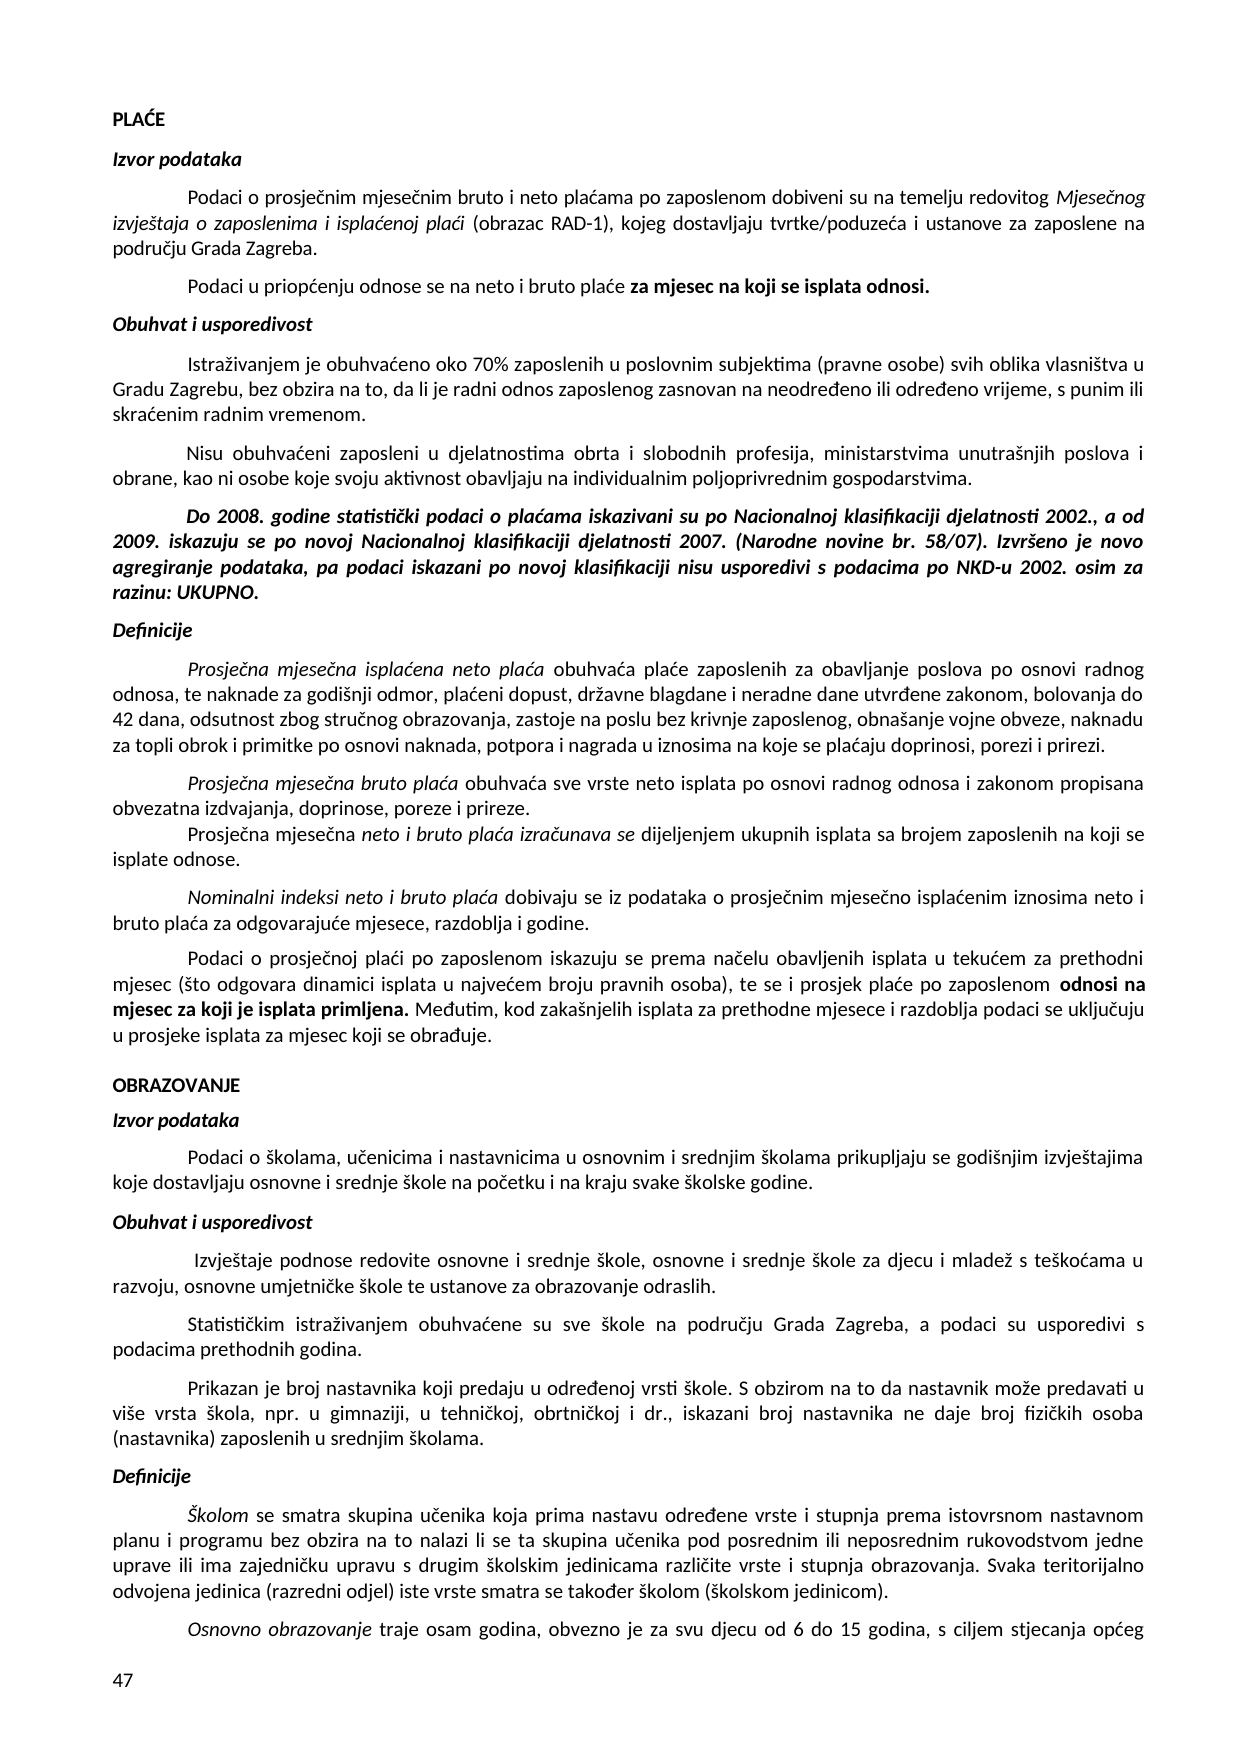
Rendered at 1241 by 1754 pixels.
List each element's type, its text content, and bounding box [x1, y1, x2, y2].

text Definicije [112, 618, 1146, 643]
text Statističkim istraživanjem obuhvaćene su sve škole na području Grada Zagreba, a podaci su usporedivi s podacima prethodnih godina. [112, 1311, 1146, 1362]
text Prosječna mjesečna isplaćena neto plaća obuhvaća plaće zaposlenih za obavljanje poslova po osnovi radnog odnosa, te naknade za godišnji odmor, plaćeni dopust, državne blagdane i neradne dane utvrđene zakonom, bolovanja do 42 dana, odsutnost zbog stručnog obrazovanja, zastoje na poslu bez krivnje zaposlenog, obnašanje vojne obveze, naknadu za topli obrok i primitke po osnovi naknada, potpora i nagrada u iznosima na koje se plaćaju doprinosi, porezi i prirezi. [112, 656, 1146, 757]
text Podaci o prosječnim mjesečnim bruto i neto plaćama po zaposlenom dobiveni su na temelju redovitog Mjesečnog izvještaja o zaposlenima i isplaćenoj plaći (obrazac RAD-1), kojeg dostavljaju tvrtke/poduzeća i ustanove za zaposlene na području Grada Zagreba. [112, 184, 1146, 261]
text Definicije [112, 1464, 1146, 1489]
text OBRAZOVANJE [112, 1073, 1146, 1098]
text Prosječna mjesečna bruto plaća obuhvaća sve vrste neto isplata po osnovi radnog odnosa i zakonom propisana obvezatna izdvajanja, doprinose, poreze i prireze. [112, 770, 1146, 821]
text Nominalni indeksi neto i bruto plaća dobivaju se iz podataka o prosječnim mjesečno isplaćenim iznosima neto i bruto plaća za odgovarajuće mjesece, razdoblja i godine. [112, 884, 1146, 935]
text Do 2008. godine statistički podaci o plaćama iskazivani su po Nacionalnoj klasifikaciji djelatnosti 2002., a od 2009. iskazuju se po novoj Nacionalnoj klasifikaciji djelatnosti 2007. (Narodne novine br. 58/07). Izvršeno je novo agregiranje podataka, pa podaci iskazani po novoj klasifikaciji nisu usporedivi s podacima po NKD-u 2002. osim za razinu: UKUPNO. [112, 503, 1146, 605]
text Podaci u priopćenju odnose se na neto i bruto plaće za mjesec na koji se isplata odnosi. [112, 273, 1146, 299]
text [112, 1616, 1146, 1642]
text PLAĆE [112, 106, 1146, 132]
text Podaci o prosječnoj plaći po zaposlenom iskazuju se prema načelu obavljenih isplata u tekućem za prethodni mjesec (što odgovara dinamici isplata u najvećem broju pravnih osoba), te se i prosjek plaće po zaposlenom odnosi na mjesec za koji je isplata primljena. Međutim, kod zakašnjelih isplata za prethodne mjesece i razdoblja podaci se uključuju u prosjeke isplata za mjesec koji se obrađuje. [112, 946, 1146, 1047]
text Obuhvat i usporedivost [112, 311, 1146, 337]
text Izvor podataka [112, 1113, 1146, 1131]
text Istraživanjem je obuhvaćeno oko 70% zaposlenih u poslovnim subjektima (pravne osobe) svih oblika vlasništva u Gradu Zagrebu, bez obzira na to, da li je radni odnos zaposlenog zasnovan na neodređeno ili određeno vrijeme, s punim ili skraćenim radnim vremenom. [112, 351, 1146, 427]
text Prosječna mjesečna neto i bruto plaća izračunava se dijeljenjem ukupnih isplata sa brojem zaposlenih na koji se isplate odnose. [112, 821, 1146, 872]
text Prikazan je broj nastavnika koji predaju u određenoj vrsti škole. S obzirom na to da nastavnik može predavati u više vrsta škola, npr. u gimnaziji, u tehničkoj, obrtničkoj i dr., iskazani broj nastavnika ne daje broj fizičkih osoba (nastavnika) zaposlenih u srednjim školama. [112, 1375, 1146, 1451]
text Školom se smatra skupina učenika koja prima nastavu određene vrste i stupnja prema istovrsnom nastavnom planu i programu bez obzira na to nalazi li se ta skupina učenika pod posrednim ili neposrednim rukovodstvom jedne uprave ili ima zajedničku upravu s drugim školskim jedinicama različite vrste i stupnja obrazovanja. Svaka teritorijalno odvojena jedinica (razredni odjel) iste vrste smatra se također školom (školskom jedinicom). [112, 1502, 1146, 1603]
text Nisu obuhvaćeni zaposleni u djelatnostima obrta i slobodnih profesija, ministarstvima unutrašnjih poslova i obrane, kao ni osobe koje svoju aktivnost obavljaju na individualnim poljoprivrednim gospodarstvima. [112, 440, 1146, 491]
text Izvor podataka [112, 146, 1146, 172]
text Izvještaje podnose redovite osnovne i srednje škole, osnovne i srednje škole za djecu i mladež s teškoćama u razvoju, osnovne umjetničke škole te ustanove za obrazovanje odraslih. [112, 1248, 1146, 1298]
text Podaci o školama, učenicima i nastavnicima u osnovnim i srednjim školama prikupljaju se godišnjim izvještajima koje dostavljaju osnovne i srednje škole na početku i na kraju svake školske godine. [112, 1144, 1146, 1195]
text Obuhvat i usporedivost [112, 1209, 1146, 1235]
